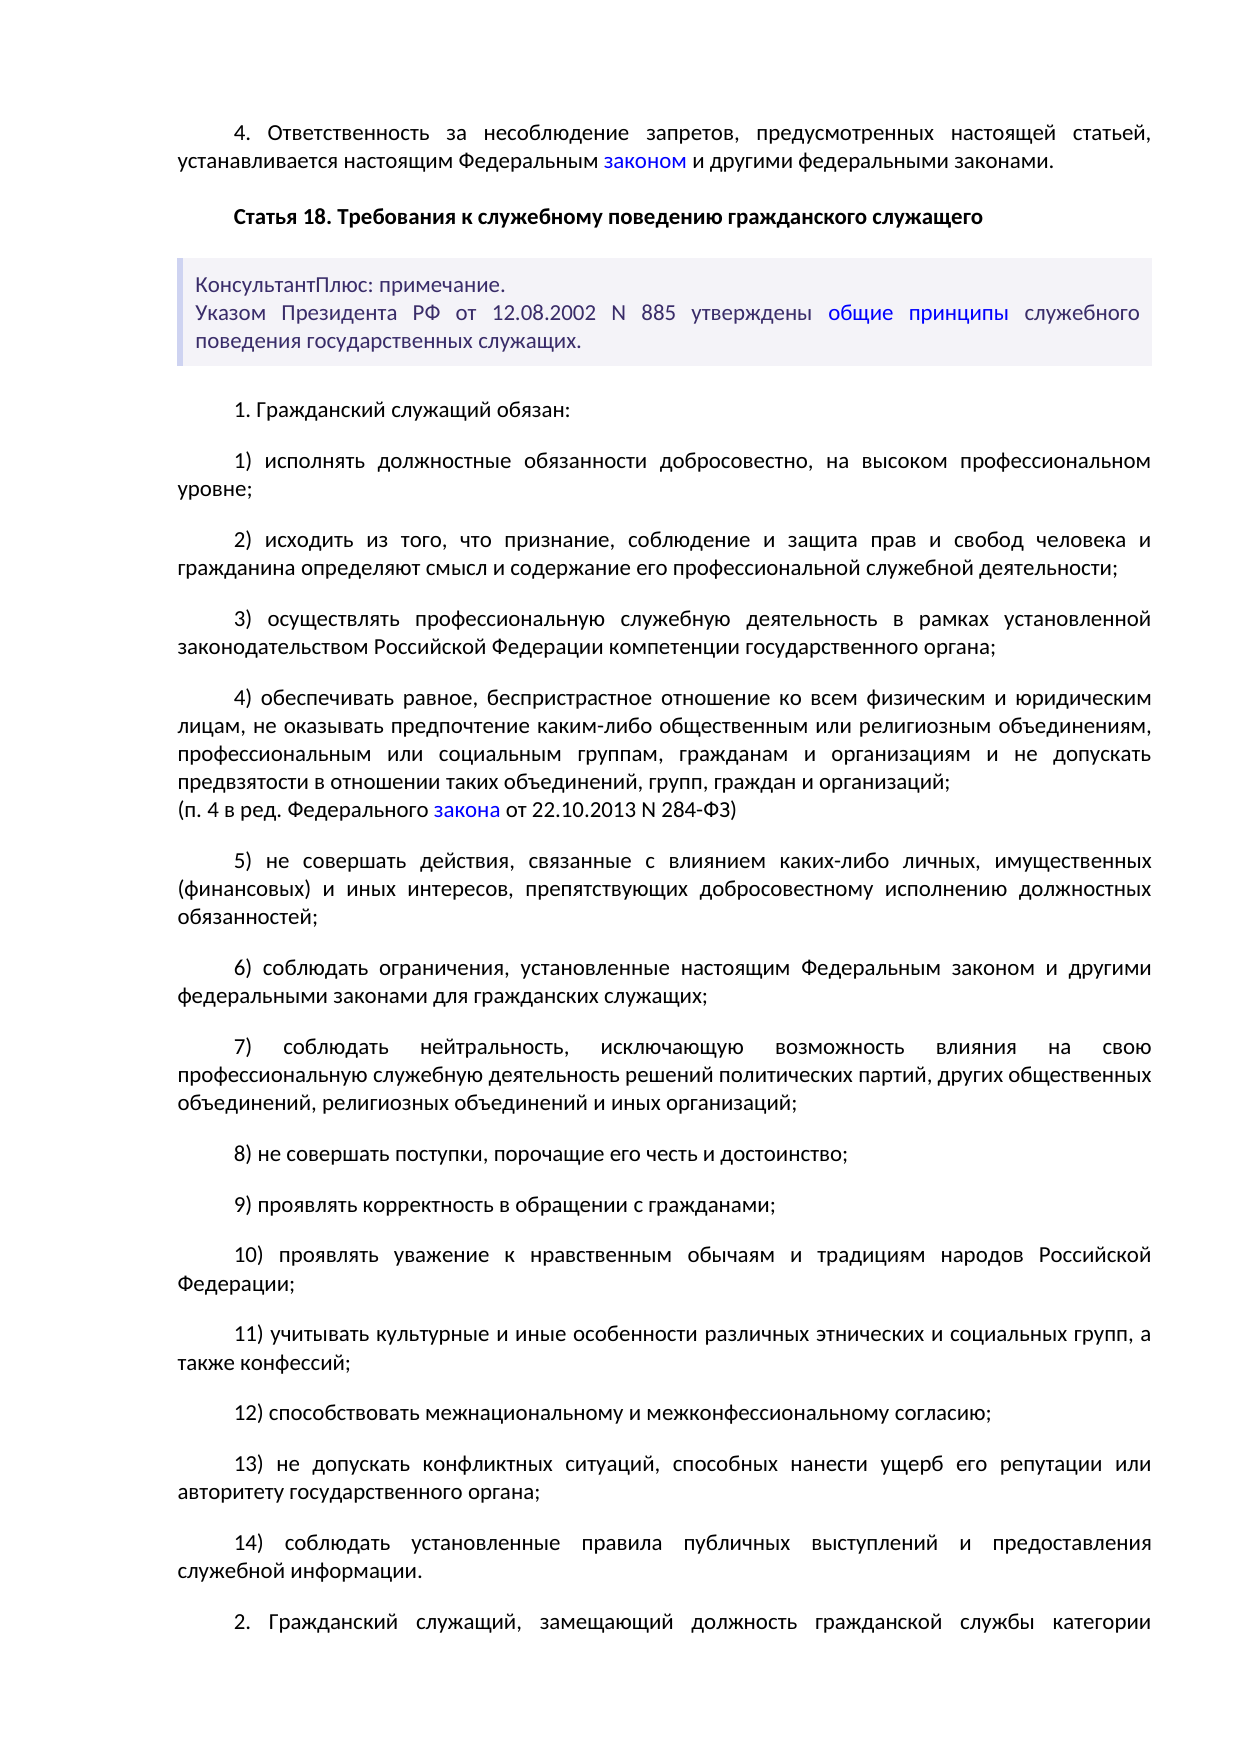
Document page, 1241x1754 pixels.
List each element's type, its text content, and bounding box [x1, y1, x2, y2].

text 10) проявлять уважение к нравственным обычаям и традициям народов Российской Федерации; [177, 1241, 1152, 1297]
table_header [177, 258, 183, 366]
text 8) не совершать поступки, порочащие его честь и достоинство; [177, 1139, 1152, 1167]
text 11) учитывать культурные и иные особенности различных этнических и социальных групп, а также конфессий; [177, 1319, 1152, 1376]
table_header КонсультантПлюс: примечание. Указом Президента РФ от 12.08.2002 N 885 утверждены общие принципы служебного поведения государственных служащих. [195, 258, 1140, 366]
text 9) проявлять корректность в обращении с гражданами; [177, 1190, 1152, 1218]
text 6) соблюдать ограничения, установленные настоящим Федеральным законом и другими федеральными законами для гражданских служащих; [177, 953, 1152, 1009]
text 12) способствовать межнациональному и межконфессиональному согласию; [177, 1398, 1152, 1427]
text 13) не допускать конфликтных ситуаций, способных нанести ущерб его репутации или авторитету государственного органа; [177, 1449, 1152, 1506]
text 14) соблюдать установленные правила публичных выступлений и предоставления служебной информации. [177, 1528, 1152, 1584]
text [177, 1607, 1152, 1635]
text 2) исходить из того, что признание, соблюдение и защита прав и свобод человека и гражданина определяют смысл и содержание его профессиональной служебной деятельности; [177, 525, 1152, 581]
text 7) соблюдать нейтральность, исключающую возможность влияния на свою профессиональную служебную деятельность решений политических партий, других общественных объединений, религиозных объединений и иных организаций; [177, 1032, 1152, 1116]
table_header [183, 258, 195, 366]
text (п. 4 в ред. Федерального закона от 22.10.2013 N 284-ФЗ) [177, 795, 1152, 823]
title Статья 18. Требования к служебному поведению гражданского служащего [177, 202, 1152, 230]
text 3) осуществлять профессиональную служебную деятельность в рамках установленной законодательством Российской Федерации компетенции государственного органа; [177, 604, 1152, 660]
text 1) исполнять должностные обязанности добросовестно, на высоком профессиональном уровне; [177, 446, 1152, 502]
text 1. Гражданский служащий обязан: [177, 395, 1152, 423]
text 5) не совершать действия, связанные с влиянием каких-либо личных, имущественных (финансовых) и иных интересов, препятствующих добросовестному исполнению должностных обязанностей; [177, 846, 1152, 930]
table_header [1140, 258, 1152, 366]
text 4. Ответственность за несоблюдение запретов, предусмотренных настоящей статьей, устанавливается настоящим Федеральным законом и другими федеральными законами. [177, 118, 1152, 174]
text 4) обеспечивать равное, беспристрастное отношение ко всем физическим и юридическим лицам, не оказывать предпочтение каким-либо общественным или религиозным объединениям, профессиональным или социальным группам, гражданам и организациям и не допускать предвзятости в отношении таких объединений, групп, граждан и организаций; [177, 683, 1152, 795]
